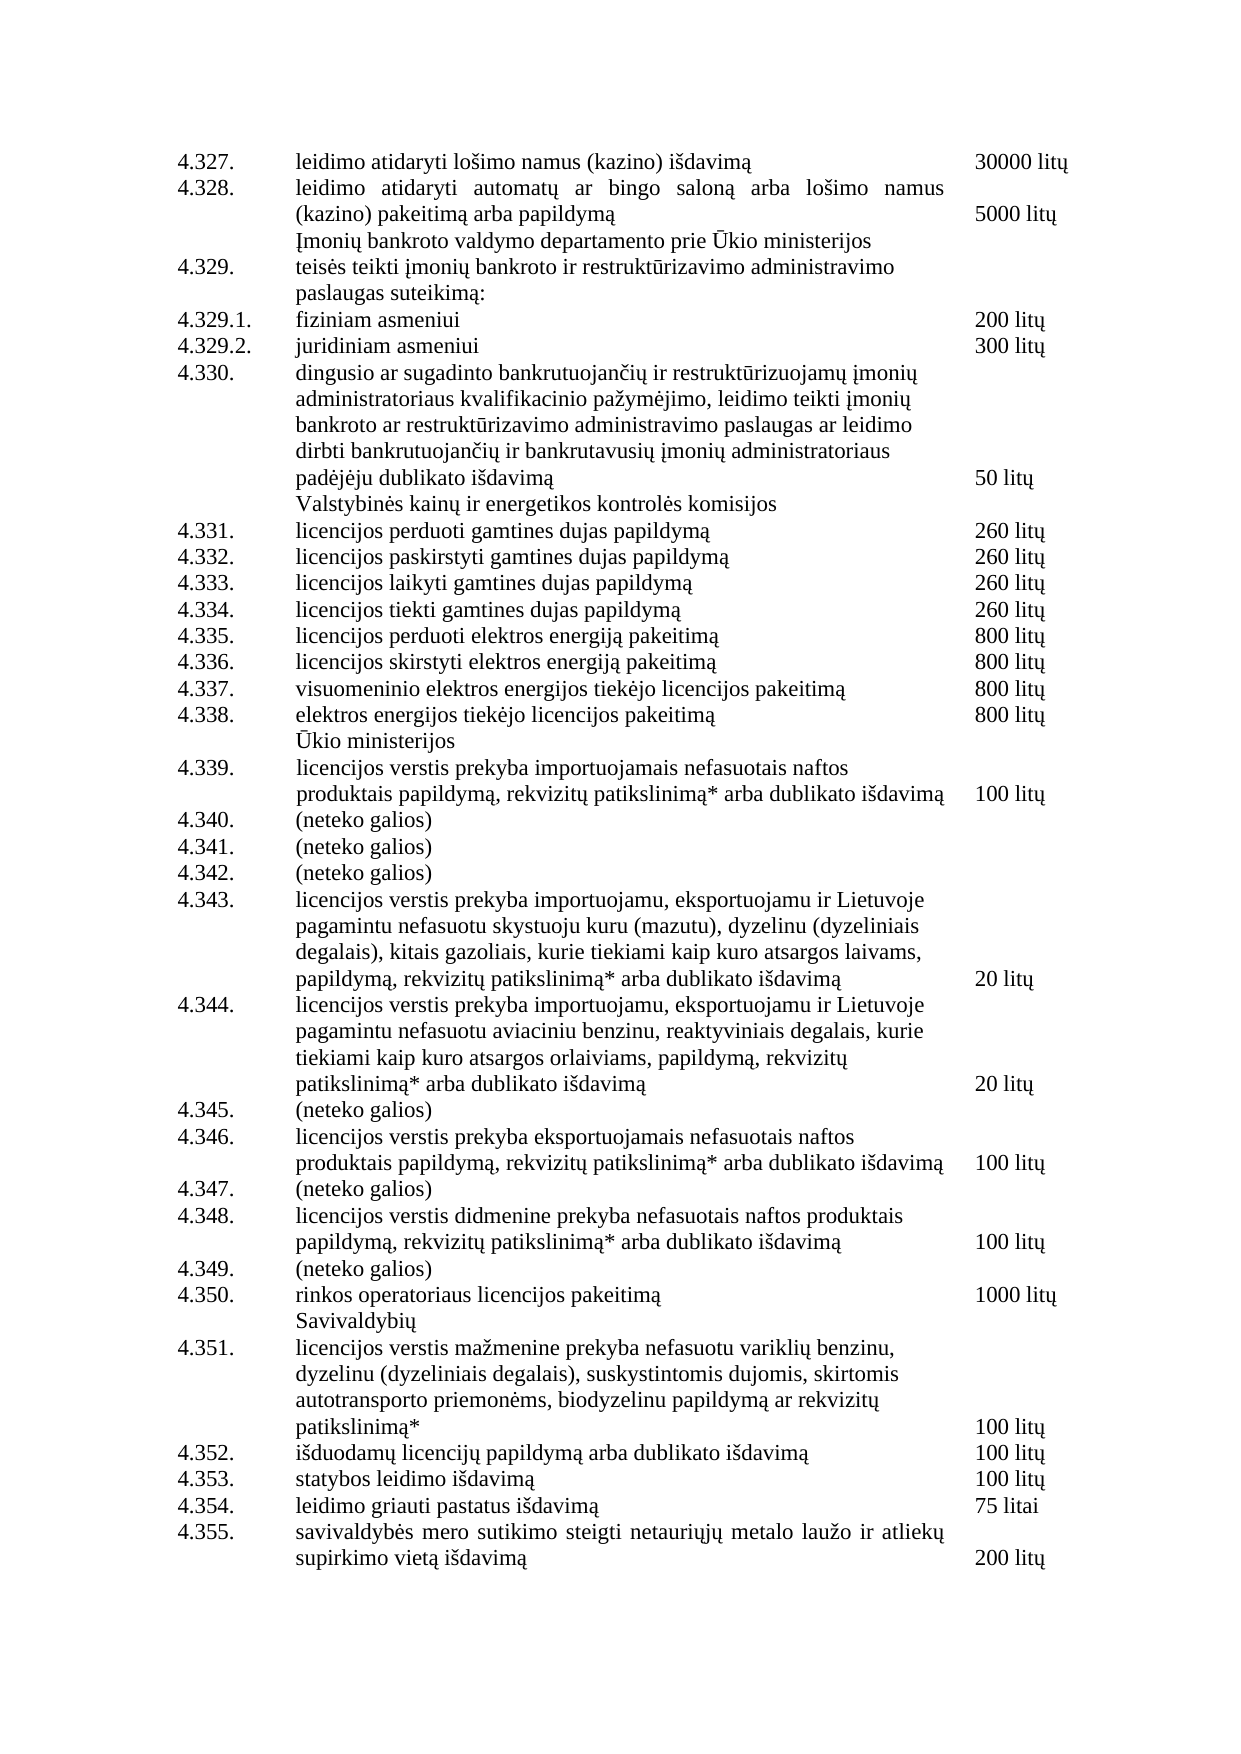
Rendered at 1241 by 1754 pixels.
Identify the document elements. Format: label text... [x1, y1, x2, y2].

text 4.329.1. fiziniam asmeniui 200 litų [177, 306, 945, 332]
text 4.333. licencijos laikyti gamtines dujas papildymą 260 litų [177, 569, 945, 596]
text 4.338. elektros energijos tiekėjo licencijos pakeitimą 800 litų [177, 701, 945, 727]
text 4.352. išduodamų licencijų papildymą arba dublikato išdavimą 100 litų [177, 1439, 945, 1465]
text 4.342. (neteko galios) [177, 859, 945, 886]
text 4.336. licencijos skirstyti elektros energiją pakeitimą 800 litų [177, 648, 945, 675]
text 4.354. leidimo griauti pastatus išdavimą 75 litai [177, 1492, 945, 1518]
text 4.347. (neteko galios) [177, 1176, 945, 1202]
text 4.350. rinkos operatoriaus licencijos pakeitimą 1000 litų [177, 1281, 945, 1307]
text 4.328. leidimo atidaryti automatų ar bingo saloną arba lošimo namus (kazino) pakeitimą arba papildymą 5000 litų [177, 174, 945, 227]
text 4.351. licencijos verstis mažmenine prekyba nefasuotu variklių benzinu, dyzelinu (dyzeliniais degalais), suskystintomis dujomis, skirtomis autotransporto priemonėms, biodyzelinu papildymą ar rekvizitų patikslinimą* 100 litų [177, 1334, 945, 1439]
text 4.353. statybos leidimo išdavimą 100 litų [177, 1465, 945, 1492]
text 4.345. (neteko galios) [177, 1096, 945, 1123]
text 4.327. leidimo atidaryti lošimo namus (kazino) išdavimą 30000 litų [177, 148, 945, 174]
text 4.341. (neteko galios) [177, 833, 945, 859]
text Įmonių bankroto valdymo departamento prie Ūkio ministerijos [177, 227, 945, 253]
text 4.344. licencijos verstis prekyba importuojamu, eksportuojamu ir Lietuvoje pagamintu nefasuotu aviaciniu benzinu, reaktyviniais degalais, kurie tiekiami kaip kuro atsargos orlaiviams, papildymą, rekvizitų patikslinimą* arba dublikato išdavimą 20 litų [177, 991, 945, 1096]
text 4.334. licencijos tiekti gamtines dujas papildymą 260 litų [177, 596, 945, 622]
text 4.335. licencijos perduoti elektros energiją pakeitimą 800 litų [177, 622, 945, 648]
text 4.355. savivaldybės mero sutikimo steigti netauriųjų metalo laužo ir atliekų supirkimo vietą išdavimą 200 litų [177, 1518, 945, 1571]
text 4.346. licencijos verstis prekyba eksportuojamais nefasuotais naftos produktais papildymą, rekvizitų patikslinimą* arba dublikato išdavimą 100 litų [177, 1123, 945, 1176]
text 4.329. teisės teikti įmonių bankroto ir restruktūrizavimo administravimo paslaugas suteikimą: [177, 253, 945, 306]
text Ūkio ministerijos [177, 727, 945, 754]
text 4.332. licencijos paskirstyti gamtines dujas papildymą 260 litų [177, 543, 945, 569]
text Valstybinės kainų ir energetikos kontrolės komisijos [177, 490, 945, 517]
text 4.349. (neteko galios) [177, 1254, 945, 1281]
text 4.343. licencijos verstis prekyba importuojamu, eksportuojamu ir Lietuvoje pagamintu nefasuotu skystuoju kuru (mazutu), dyzelinu (dyzeliniais degalais), kitais gazoliais, kurie tiekiami kaip kuro atsargos laivams, papildymą, rekvizitų patikslinimą* arba dublikato išdavimą 20 litų [177, 886, 945, 991]
list licencijos verstis prekyba importuojamais nefasuotais naftos produktais papildymą, rekvizitų patikslinimą* arba dublikato išdavimą 100 litų [177, 754, 945, 807]
text 4.337. visuomeninio elektros energijos tiekėjo licencijos pakeitimą 800 litų [177, 675, 945, 701]
text 4.329.2. juridiniam asmeniui 300 litų [177, 332, 945, 358]
text 4.331. licencijos perduoti gamtines dujas papildymą 260 litų [177, 517, 945, 543]
text Savivaldybių [177, 1307, 945, 1334]
text 4.330. dingusio ar sugadinto bankrutuojančių ir restruktūrizuojamų įmonių administratoriaus kvalifikacinio pažymėjimo, leidimo teikti įmonių bankroto ar restruktūrizavimo administravimo paslaugas ar leidimo dirbti bankrutuojančių ir bankrutavusių įmonių administratoriaus padėjėju dublikato išdavimą 50 litų [177, 358, 945, 490]
text 4.348. licencijos verstis didmenine prekyba nefasuotais naftos produktais papildymą, rekvizitų patikslinimą* arba dublikato išdavimą 100 litų [177, 1202, 945, 1254]
text 4.340. (neteko galios) [177, 807, 945, 833]
